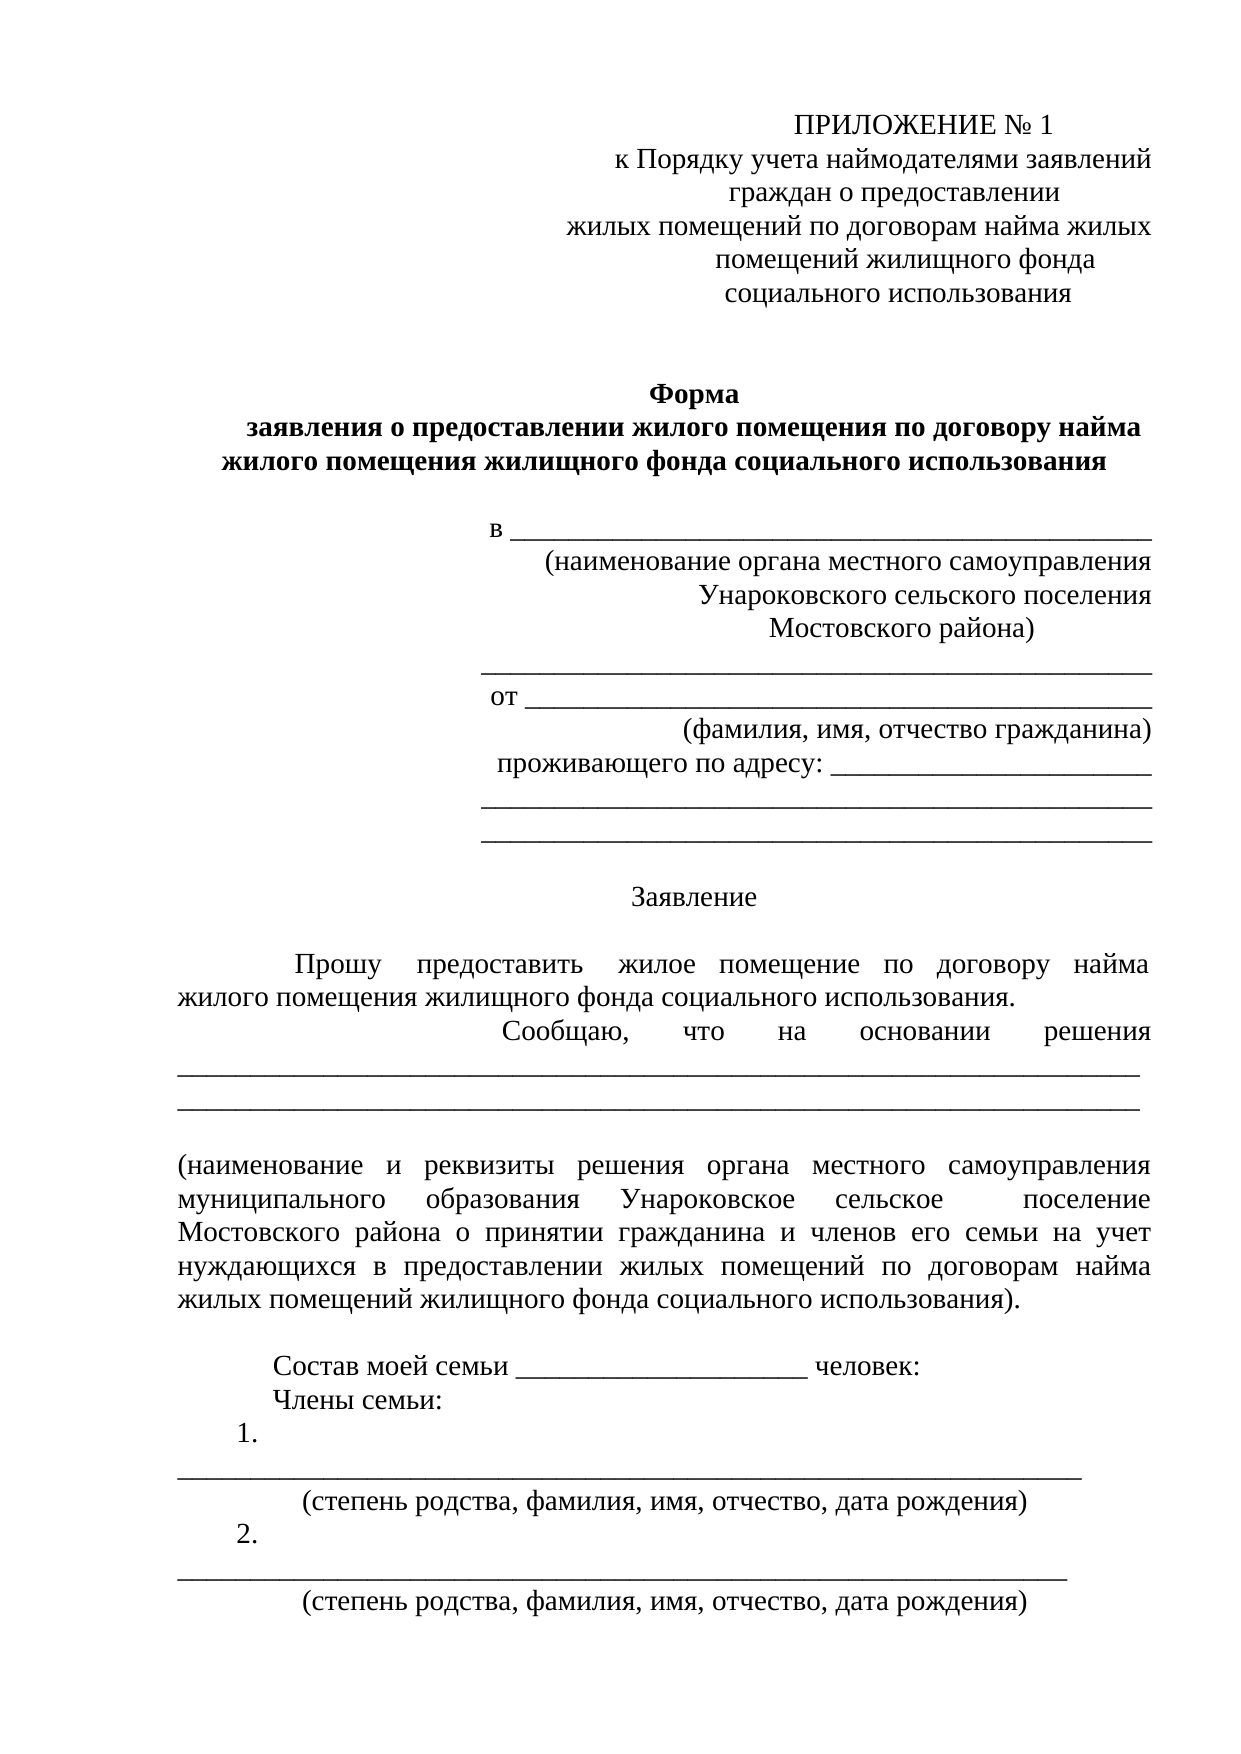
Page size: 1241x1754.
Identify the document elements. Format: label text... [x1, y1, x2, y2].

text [177, 1483, 1152, 1516]
text Члены семьи: [177, 1382, 1152, 1416]
text 2. _____________________________________________________________ [177, 1516, 1152, 1583]
text (наименование органа местного самоуправления [177, 543, 1152, 577]
text к Порядку учета наймодателями заявлений [177, 141, 1152, 174]
text ______________________________________________ [177, 644, 1152, 678]
text (фамилия, имя, отчество гражданина) [177, 711, 1152, 745]
text Заявление [177, 879, 1152, 912]
text жилых помещений по договорам найма жилых [177, 208, 1152, 242]
text граждан о предоставлении [177, 174, 1152, 208]
text от ___________________________________________ [177, 678, 1152, 711]
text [177, 1583, 1152, 1617]
text Форма [177, 376, 1152, 409]
text Прошу предоставить жилое помещение по договору найма жилого помещения жилищного фонда социального использования. [177, 946, 1152, 1013]
text ______________________________________________ [177, 778, 1152, 812]
text помещений жилищного фонда [177, 242, 1152, 275]
text (наименование и реквизиты решения органа местного самоуправления муниципального образования Унароковское сельское поселение Мостовского района о принятии гражданина и членов его семьи на учет нуждающихся в предоставлении жилых помещений по договорам найма жилых помещений жилищного фонда социального использования). [177, 1147, 1152, 1315]
text проживающего по адресу: ______________________ [177, 745, 1152, 778]
text Сообщаю, что на основании решения ____________________________________________________________________________________________________________________________________ [177, 1013, 1152, 1114]
text Состав моей семьи ____________________ человек: [177, 1348, 1152, 1382]
text ______________________________________________ [177, 812, 1152, 845]
text социального использования [177, 275, 1152, 309]
text 1. ______________________________________________________________ [177, 1416, 1152, 1483]
text в ____________________________________________ [177, 510, 1152, 543]
text Мостовского района) [177, 611, 1152, 644]
text ПРИЛОЖЕНИЕ № 1 [177, 107, 1152, 141]
text заявления о предоставлении жилого помещения по договору найма жилого помещения жилищного фонда социального использования [177, 409, 1152, 476]
text Унароковского сельского поселения [177, 577, 1152, 611]
